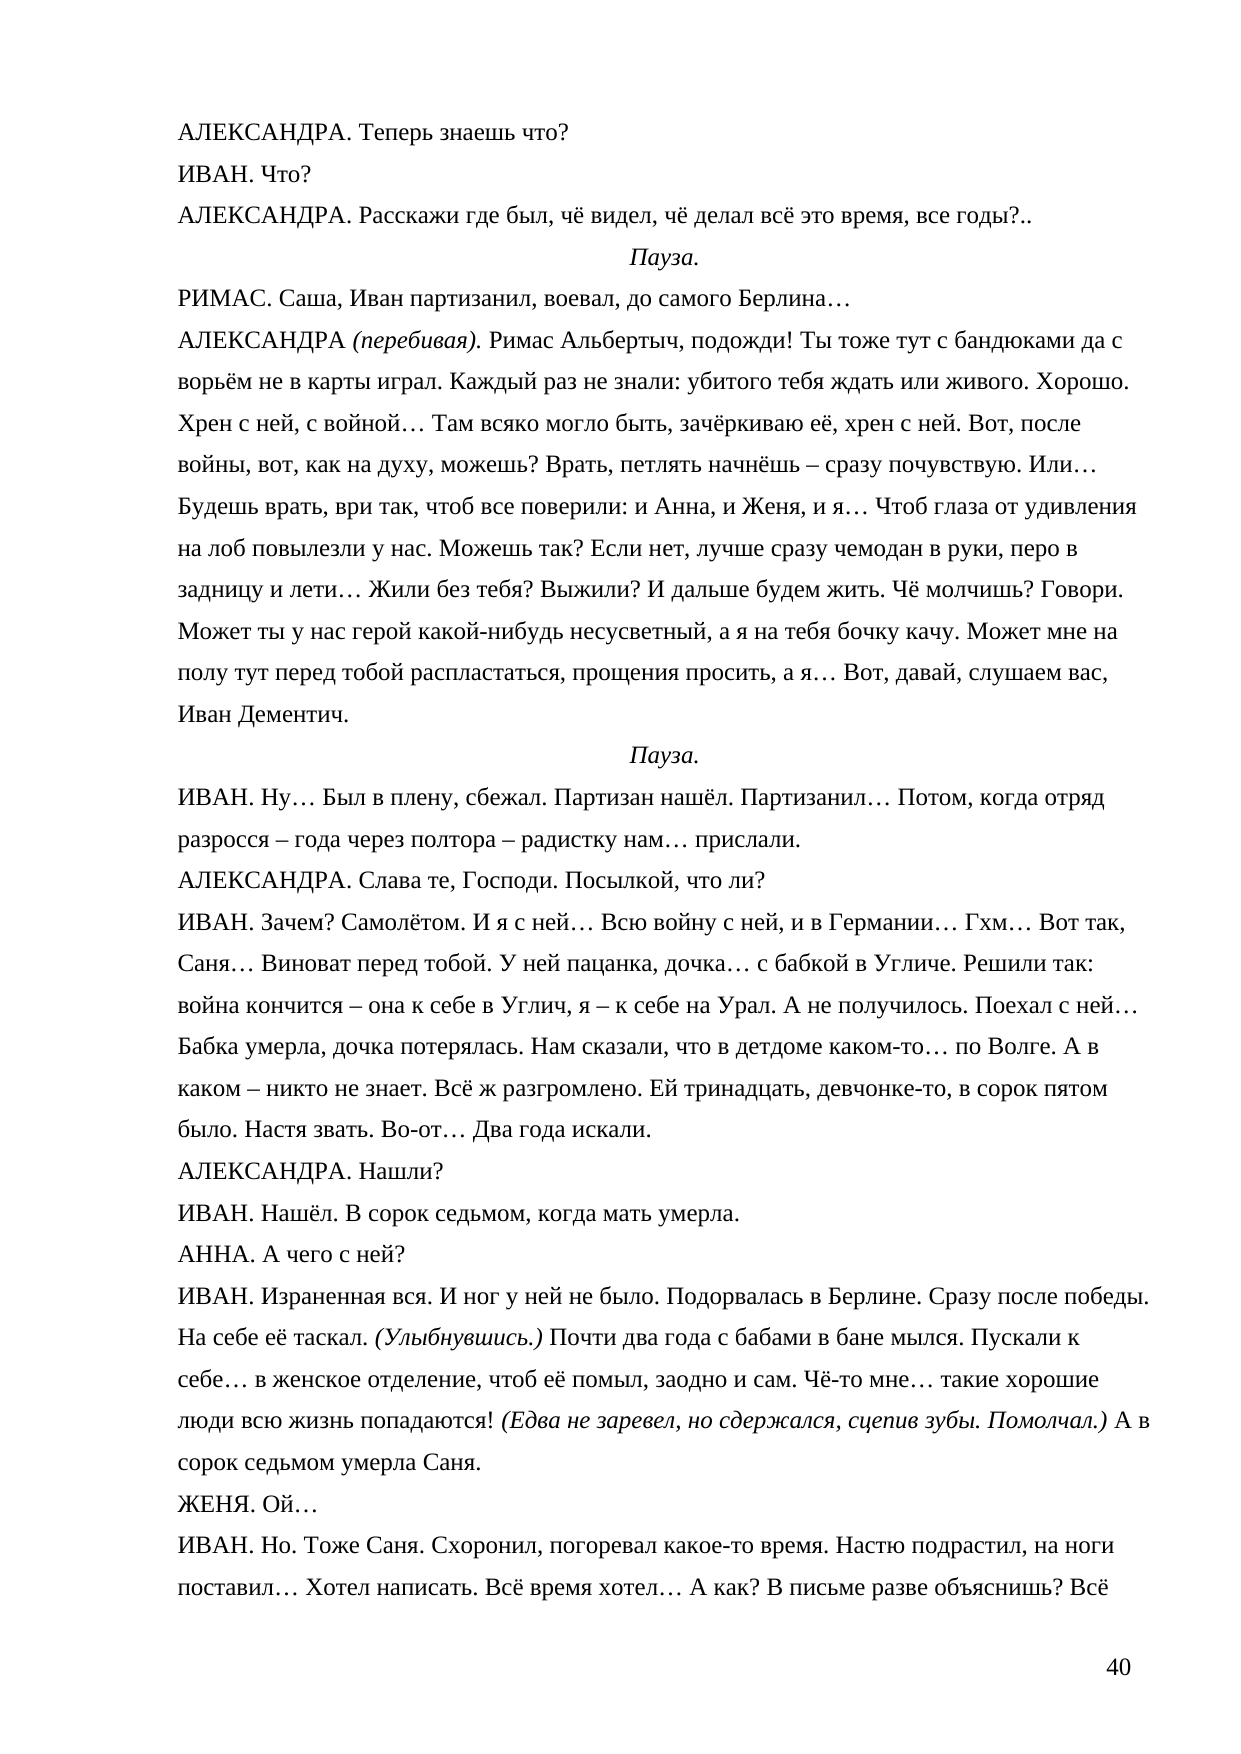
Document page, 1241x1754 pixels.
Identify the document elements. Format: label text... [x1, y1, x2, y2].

text Пауза. [177, 243, 1152, 271]
text ИВАН. Ну… Был в плену, сбежал. Партизан нашёл. Партизанил… Потом, когда отряд разросся – года через полтора – радистку нам… прислали. [177, 783, 1152, 852]
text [177, 1531, 1152, 1601]
text ИВАН. Что? [177, 160, 1152, 187]
text Пауза. [177, 742, 1152, 769]
text РИМАС. Саша, Иван партизанил, воевал, до самого Берлина… [177, 284, 1152, 312]
text АННА. А чего с ней? [177, 1240, 1152, 1268]
text АЛЕКСАНДРА. Нашли? [177, 1157, 1152, 1185]
text ИВАН. Зачем? Самолётом. И я с ней… Всю войну с ней, и в Германии… Гхм… Вот так, Саня… Виноват перед тобой. У ней пацанка, дочка… с бабкой в Угличе. Решили так: война кончится – она к себе в Углич, я – к себе на Урал. А не получилось. Поехал с ней… Бабка умерла, дочка потерялась. Нам сказали, что в детдоме каком-то… по Волге. А в каком – никто не знает. Всё ж разгромлено. Ей тринадцать, девчонке-то, в сорок пятом было. Настя звать. Во-от… Два года искали. [177, 908, 1152, 1143]
text ИВАН. Нашёл. В сорок седьмом, когда мать умерла. [177, 1199, 1152, 1226]
text ИВАН. Израненная вся. И ног у ней не было. Подорвалась в Берлине. Сразу после победы. На себе её таскал. (Улыбнувшись.) Почти два года с бабами в бане мылся. Пускали к себе… в женское отделение, чтоб её помыл, заодно и сам. Чё-то мне… такие хорошие люди всю жизнь попадаются! (Едва не заревел, но сдержался, сцепив зубы. Помолчал.) А в сорок седьмом умерла Саня. [177, 1282, 1152, 1476]
text АЛЕКСАНДРА. Слава те, Господи. Посылкой, что ли? [177, 866, 1152, 894]
text АЛЕКСАНДРА (перебивая). Римас Альбертыч, подожди! Ты тоже тут с бандюками да с ворьём не в карты играл. Каждый раз не знали: убитого тебя ждать или живого. Хорошо. Хрен с ней, с войной… Там всяко могло быть, зачёркиваю её, хрен с ней. Вот, после войны, вот, как на духу, можешь? Врать, петлять начнёшь – сразу почувствую. Или… Будешь врать, ври так, чтоб все поверили: и Анна, и Женя, и я… Чтоб глаза от удивления на лоб повылезли у нас. Можешь так? Если нет, лучше сразу чемодан в руки, перо в задницу и лети… Жили без тебя? Выжили? И дальше будем жить. Чё молчишь? Говори. Может ты у нас герой какой-нибудь несусветный, а я на тебя бочку качу. Может мне на полу тут перед тобой распластаться, прощения просить, а я… Вот, давай, слушаем вас, Иван Дементич. [177, 326, 1152, 728]
text ЖЕНЯ. Ой… [177, 1490, 1152, 1517]
text АЛЕКСАНДРА. Расскажи где был, чё видел, чё делал всё это время, все годы?.. [177, 201, 1152, 229]
text АЛЕКСАНДРА. Теперь знаешь что? [177, 118, 1152, 146]
